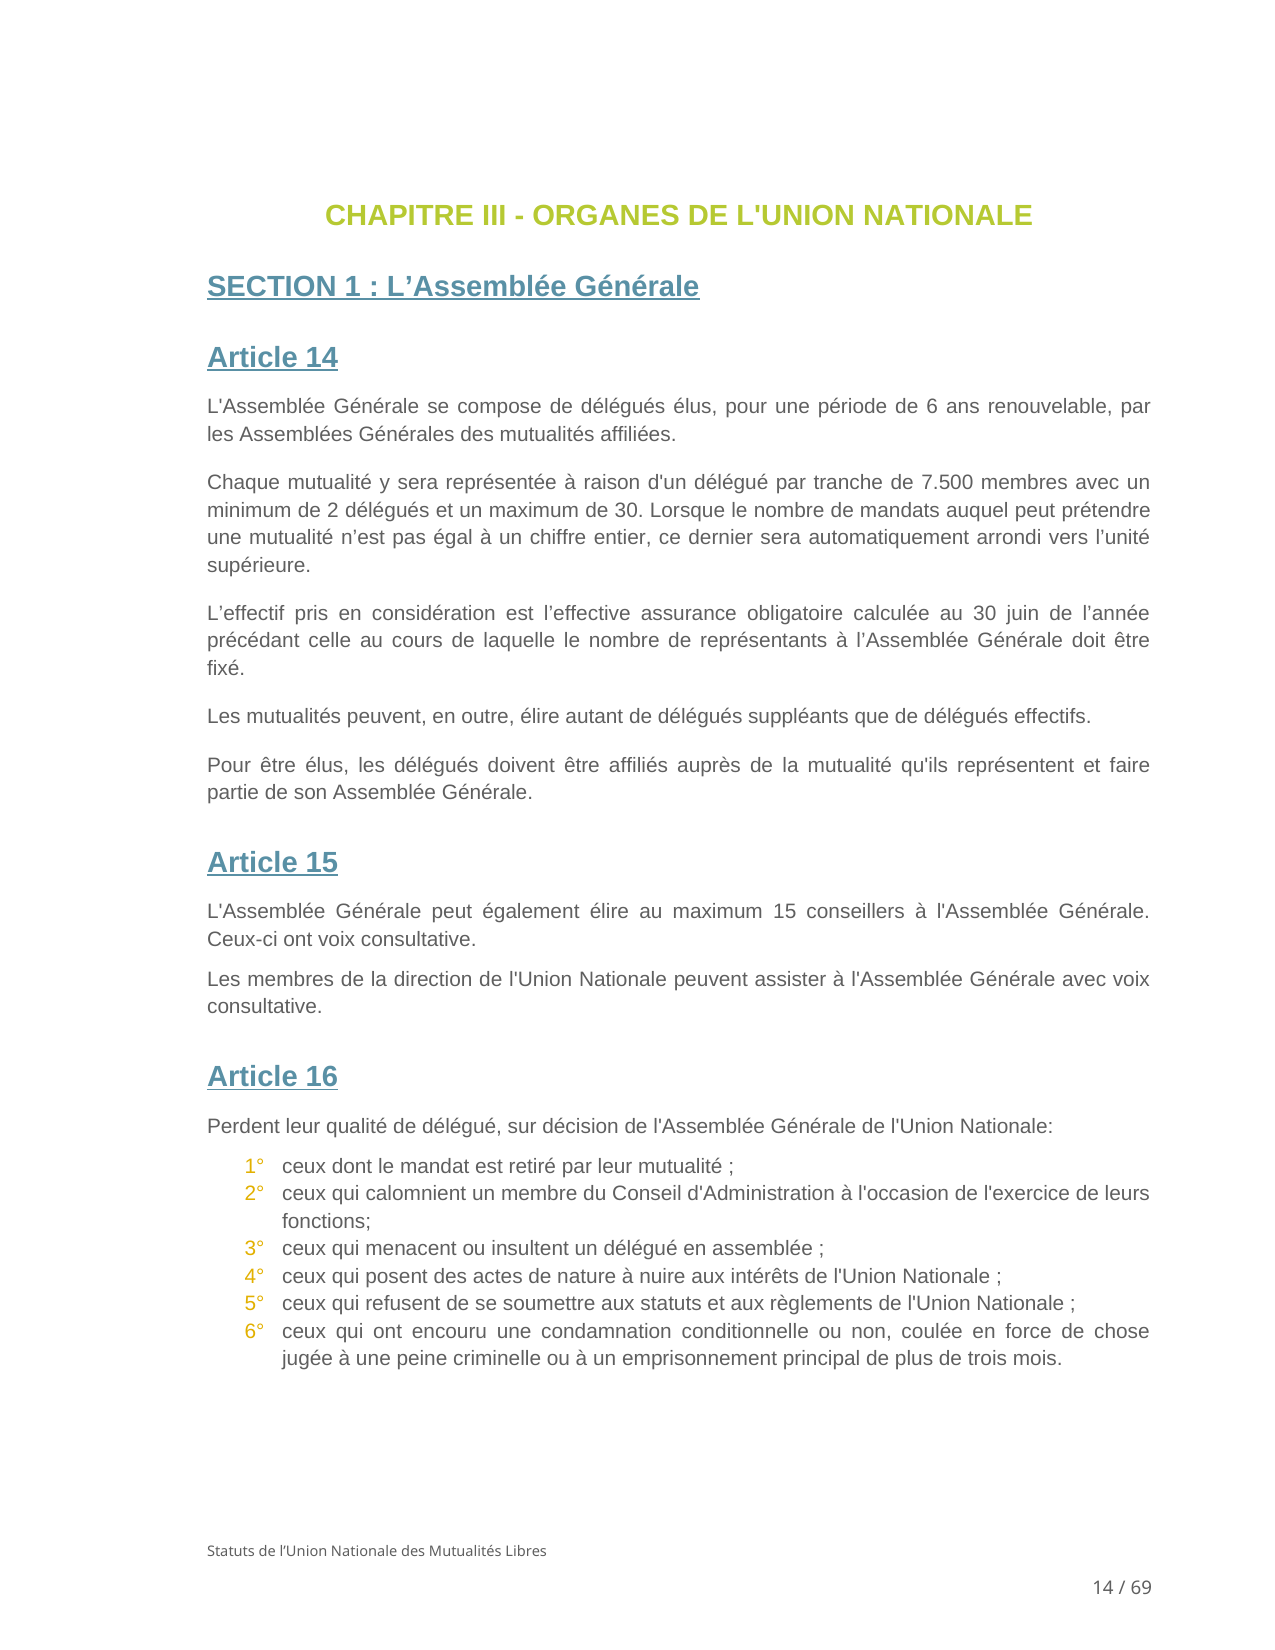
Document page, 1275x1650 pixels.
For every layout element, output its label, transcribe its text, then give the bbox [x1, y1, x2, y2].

text Les membres de la direction de l'Union Nationale peuvent assister à l'Assemblée Générale avec voix consultative. [207, 967, 1152, 1018]
text Chaque mutualité y sera représentée à raison d'un délégué par tranche de 7.500 membres avec un minimum de 2 délégués et un maximum de 30. Lorsque le nombre de mandats auquel peut prétendre une mutualité n’est pas égal à un chiffre entier, ce dernier sera automatiquement arrondi vers l’unité supérieure. [207, 470, 1152, 576]
text Perdent leur qualité de délégué, sur décision de l'Assemblée Générale de l'Union Nationale: [207, 1114, 1152, 1138]
subtitle SECTION 1 : L’Assemblée Générale [207, 269, 1152, 302]
list ceux dont le mandat est retiré par leur mutualité ; [244, 1154, 1152, 1178]
text Les mutualités peuvent, en outre, élire autant de délégués suppléants que de délégués effectifs. [207, 704, 1152, 728]
text L'Assemblée Générale peut également élire au maximum 15 conseillers à l'Assemblée Générale. Ceux-ci ont voix consultative. [207, 899, 1152, 951]
list ceux qui ont encouru une condamnation conditionnelle ou non, coulée en force de chose jugée à une peine criminelle ou à un emprisonnement principal de plus de trois mois. [244, 1319, 1152, 1370]
list ceux qui posent des actes de nature à nuire aux intérêts de l'Union Nationale ; [244, 1264, 1152, 1288]
list ceux qui calomnient un membre du Conseil d'Administration à l'occasion de l'exercice de leurs fonctions; [244, 1181, 1152, 1233]
subtitle Article 15 [207, 845, 1152, 878]
list ceux qui refusent de se soumettre aux statuts et aux règlements de l'Union Nationale ; [244, 1291, 1152, 1315]
subtitle Article 16 [207, 1059, 1152, 1093]
list ceux qui menacent ou insultent un délégué en assemblée ; [244, 1236, 1152, 1260]
subtitle Article 14 [207, 340, 1152, 373]
subtitle chapitre iii - ORGANES DE L'UNION NATIONALE [207, 198, 1152, 231]
text Pour être élus, les délégués doivent être affiliés auprès de la mutualité qu'ils représentent et faire partie de son Assemblée Générale. [207, 752, 1152, 804]
text L'Assemblée Générale se compose de délégués élus, pour une période de 6 ans renouvelable, par les Assemblées Générales des mutualités affiliées. [207, 394, 1152, 446]
text L’effectif pris en considération est l’effective assurance obligatoire calculée au 30 juin de l’année précédant celle au cours de laquelle le nombre de représentants à l’Assemblée Générale doit être fixé. [207, 601, 1152, 680]
